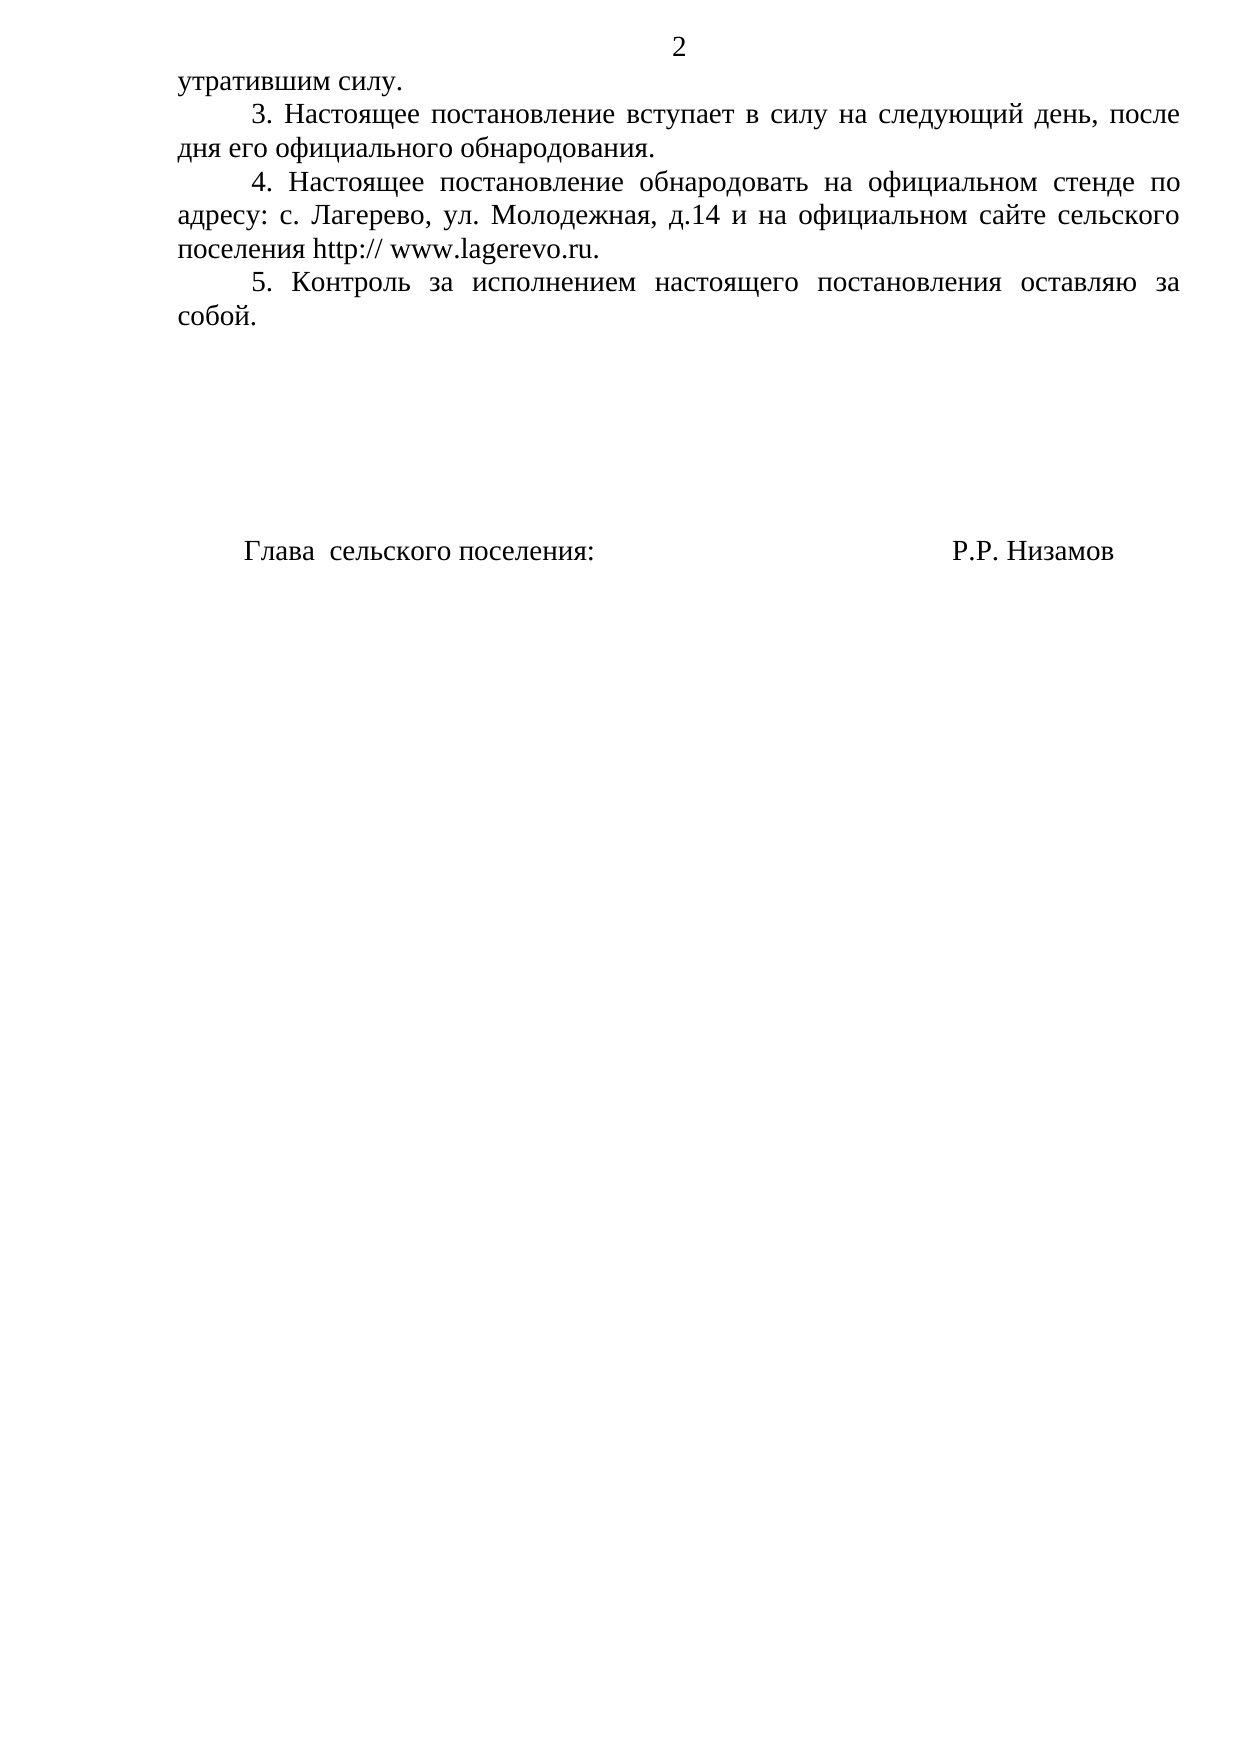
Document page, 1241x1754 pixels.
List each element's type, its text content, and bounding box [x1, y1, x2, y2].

text Глава сельского поселения: Р.Р. Низамов [177, 533, 1181, 566]
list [177, 63, 1181, 97]
text 4. Настоящее постановление обнародовать на официальном стенде по адресу: с. Лагерево, ул. Молодежная, д.14 и на официальном сайте сельского поселения http:// www.lagerevo.ru. [177, 164, 1181, 264]
text 3. Настоящее постановление вступает в силу на следующий день, после дня его официального обнародования. [177, 97, 1181, 164]
text 5. Контроль за исполнением настоящего постановления оставляю за собой. [177, 264, 1181, 331]
